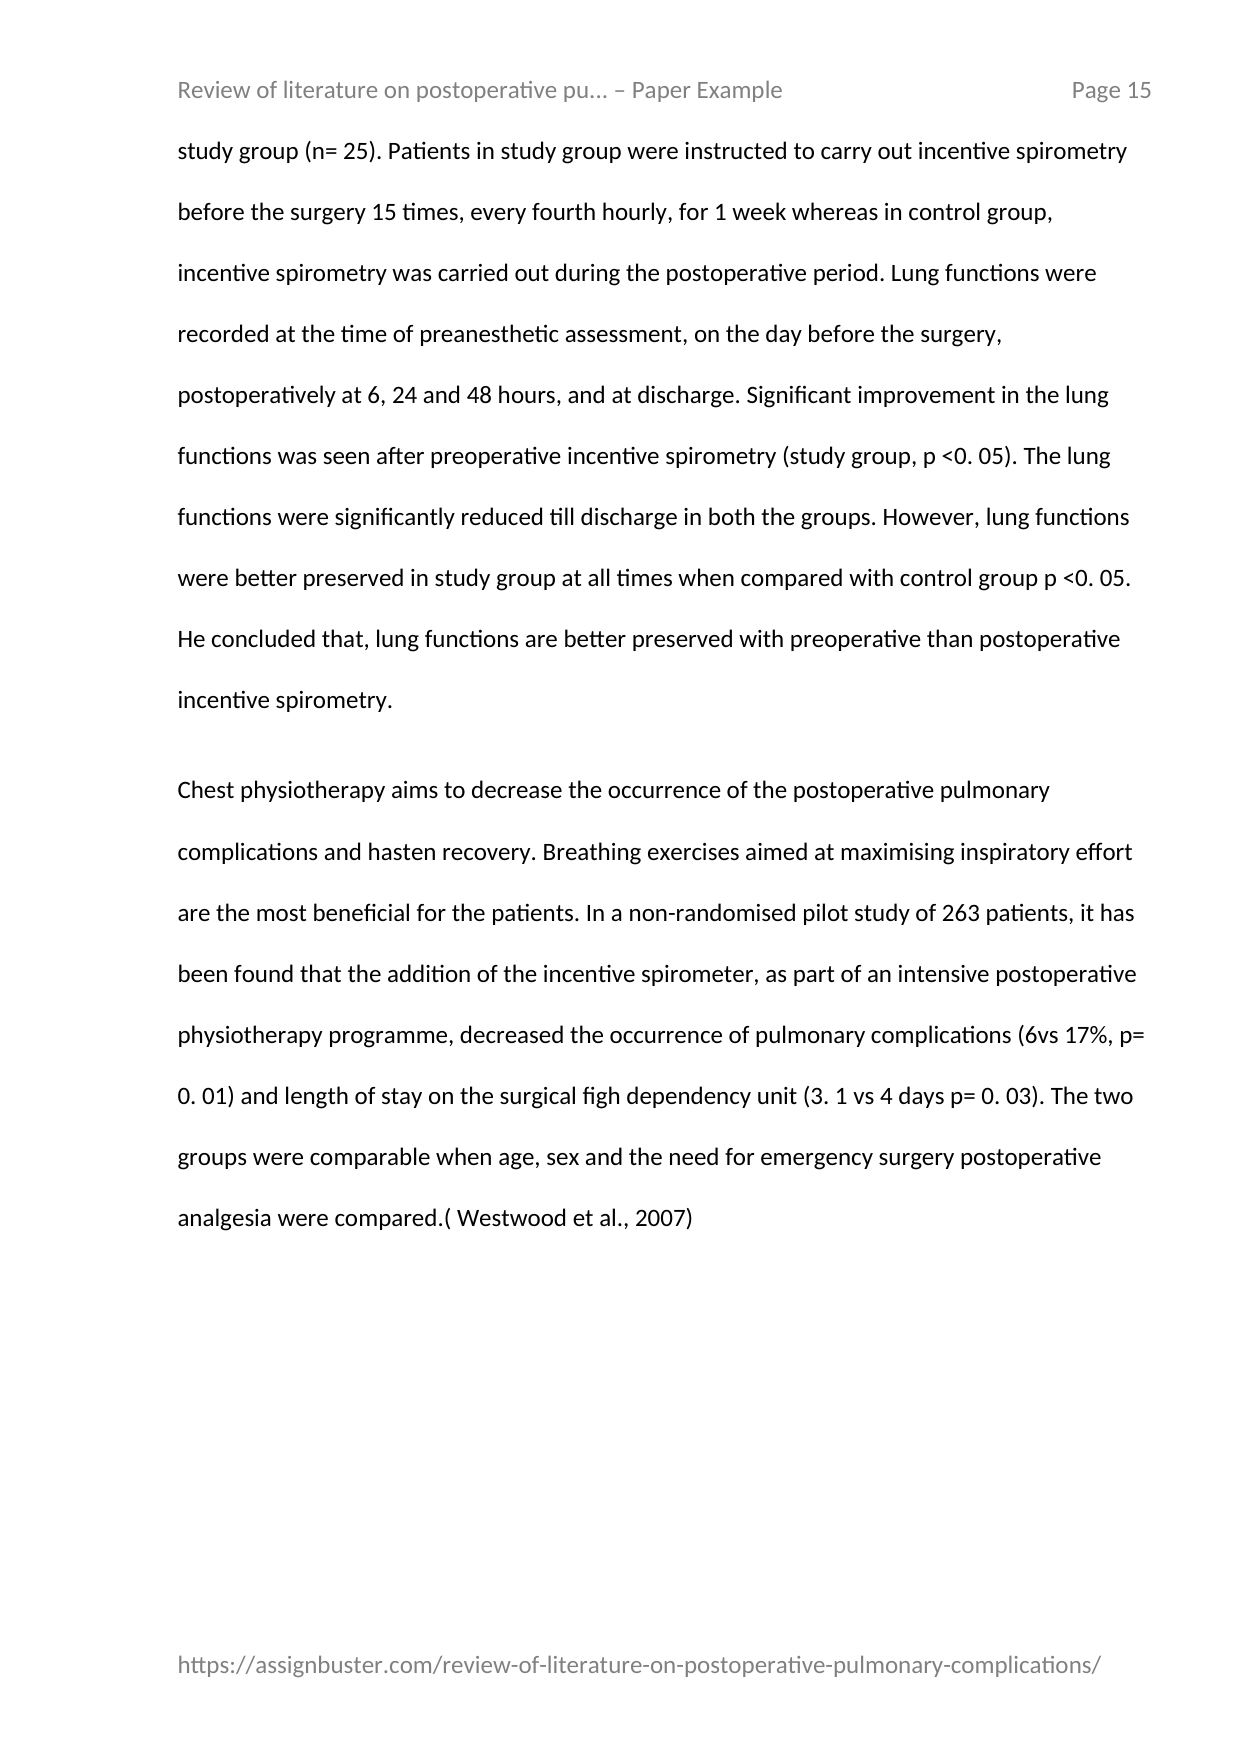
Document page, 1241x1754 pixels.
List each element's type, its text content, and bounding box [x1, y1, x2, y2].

text Chest physiotherapy aims to decrease the occurrence of the postoperative pulmonary complications and hasten recovery. Breathing exercises aimed at maximising inspiratory effort are the most beneficial for the patients. In a non-randomised pilot study of 263 patients, it has been found that the addition of the incentive spirometer, as part of an intensive postoperative physiotherapy programme, decreased the occurrence of pulmonary complications (6vs 17%, p= 0. 01) and length of stay on the surgical figh dependency unit (3. 1 vs 4 days p= 0. 03). The two groups were comparable when age, sex and the need for emergency surgery postoperative analgesia were compared.( Westwood et al., 2007) [177, 775, 1152, 1232]
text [177, 135, 1152, 715]
